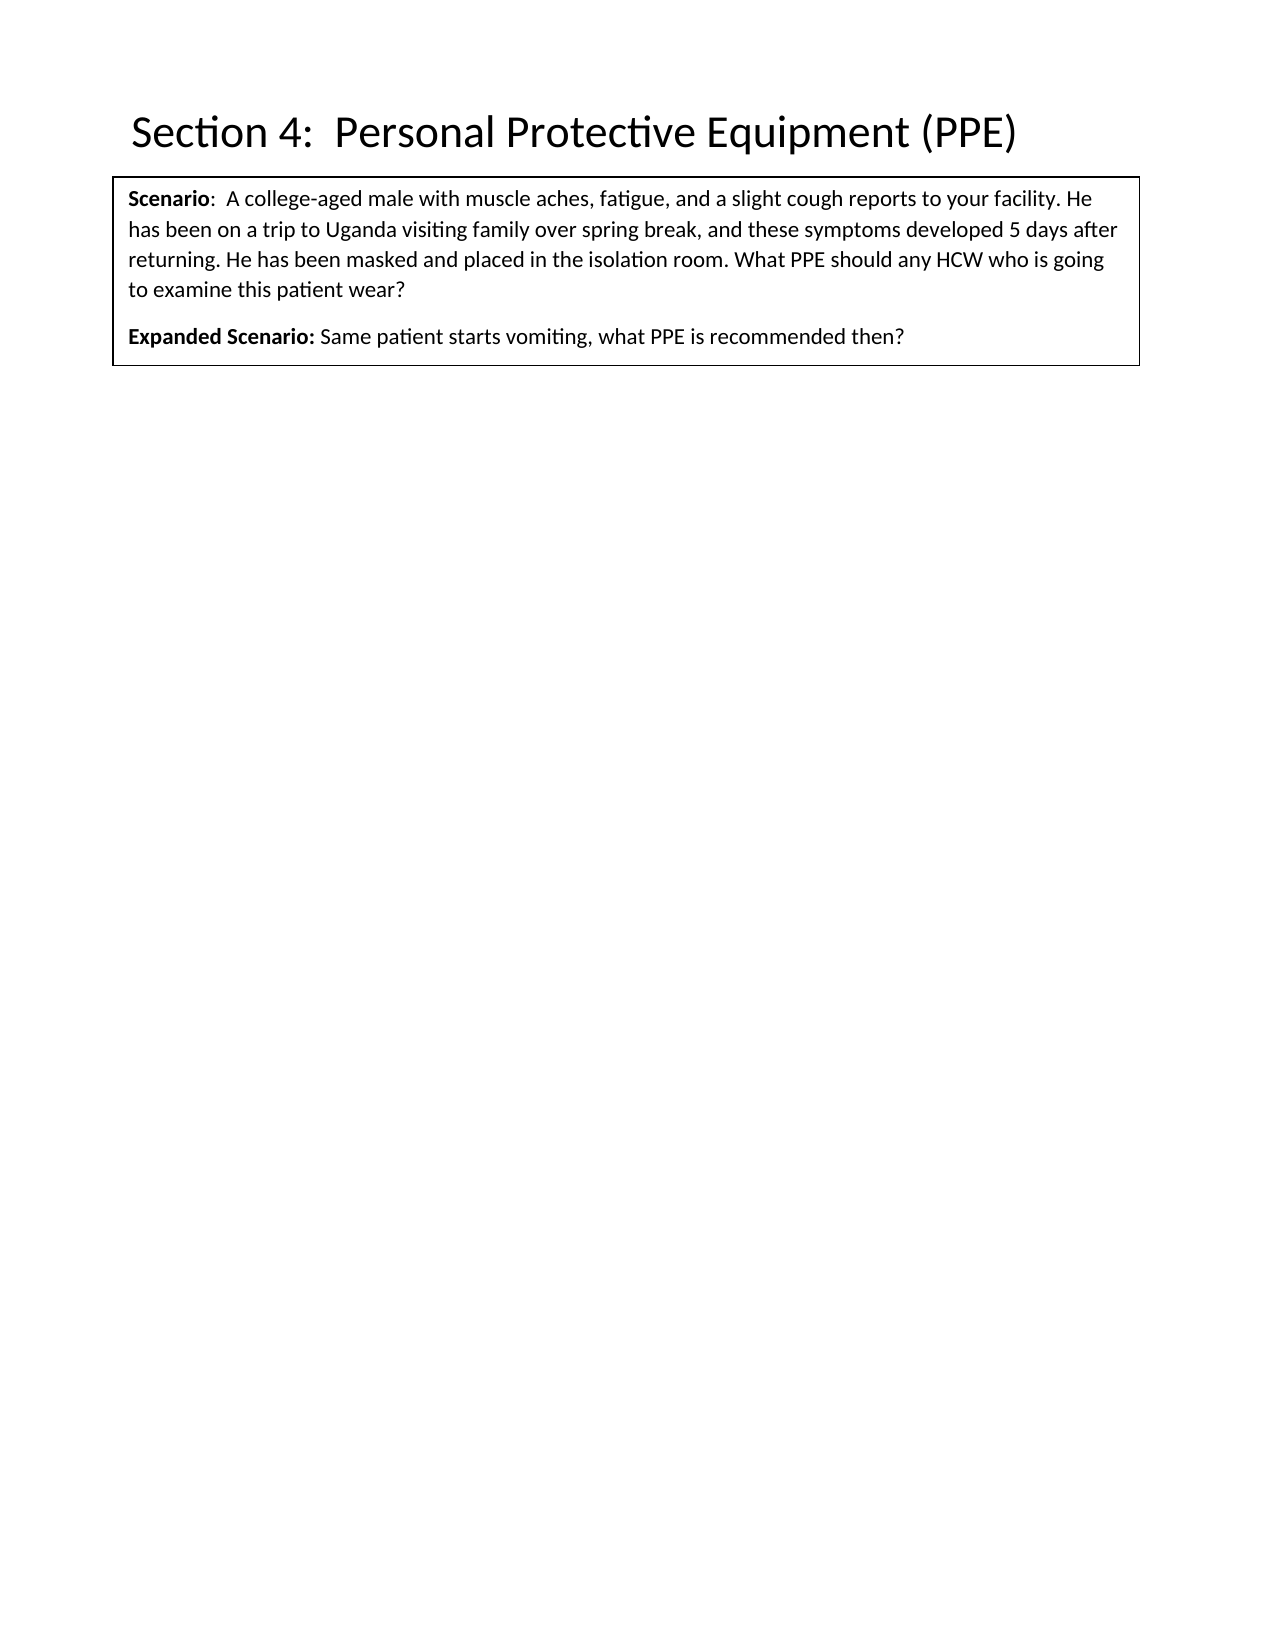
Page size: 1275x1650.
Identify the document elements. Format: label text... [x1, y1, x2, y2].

text Section 4: Personal Protective Equipment (PPE) [131, 103, 1162, 159]
